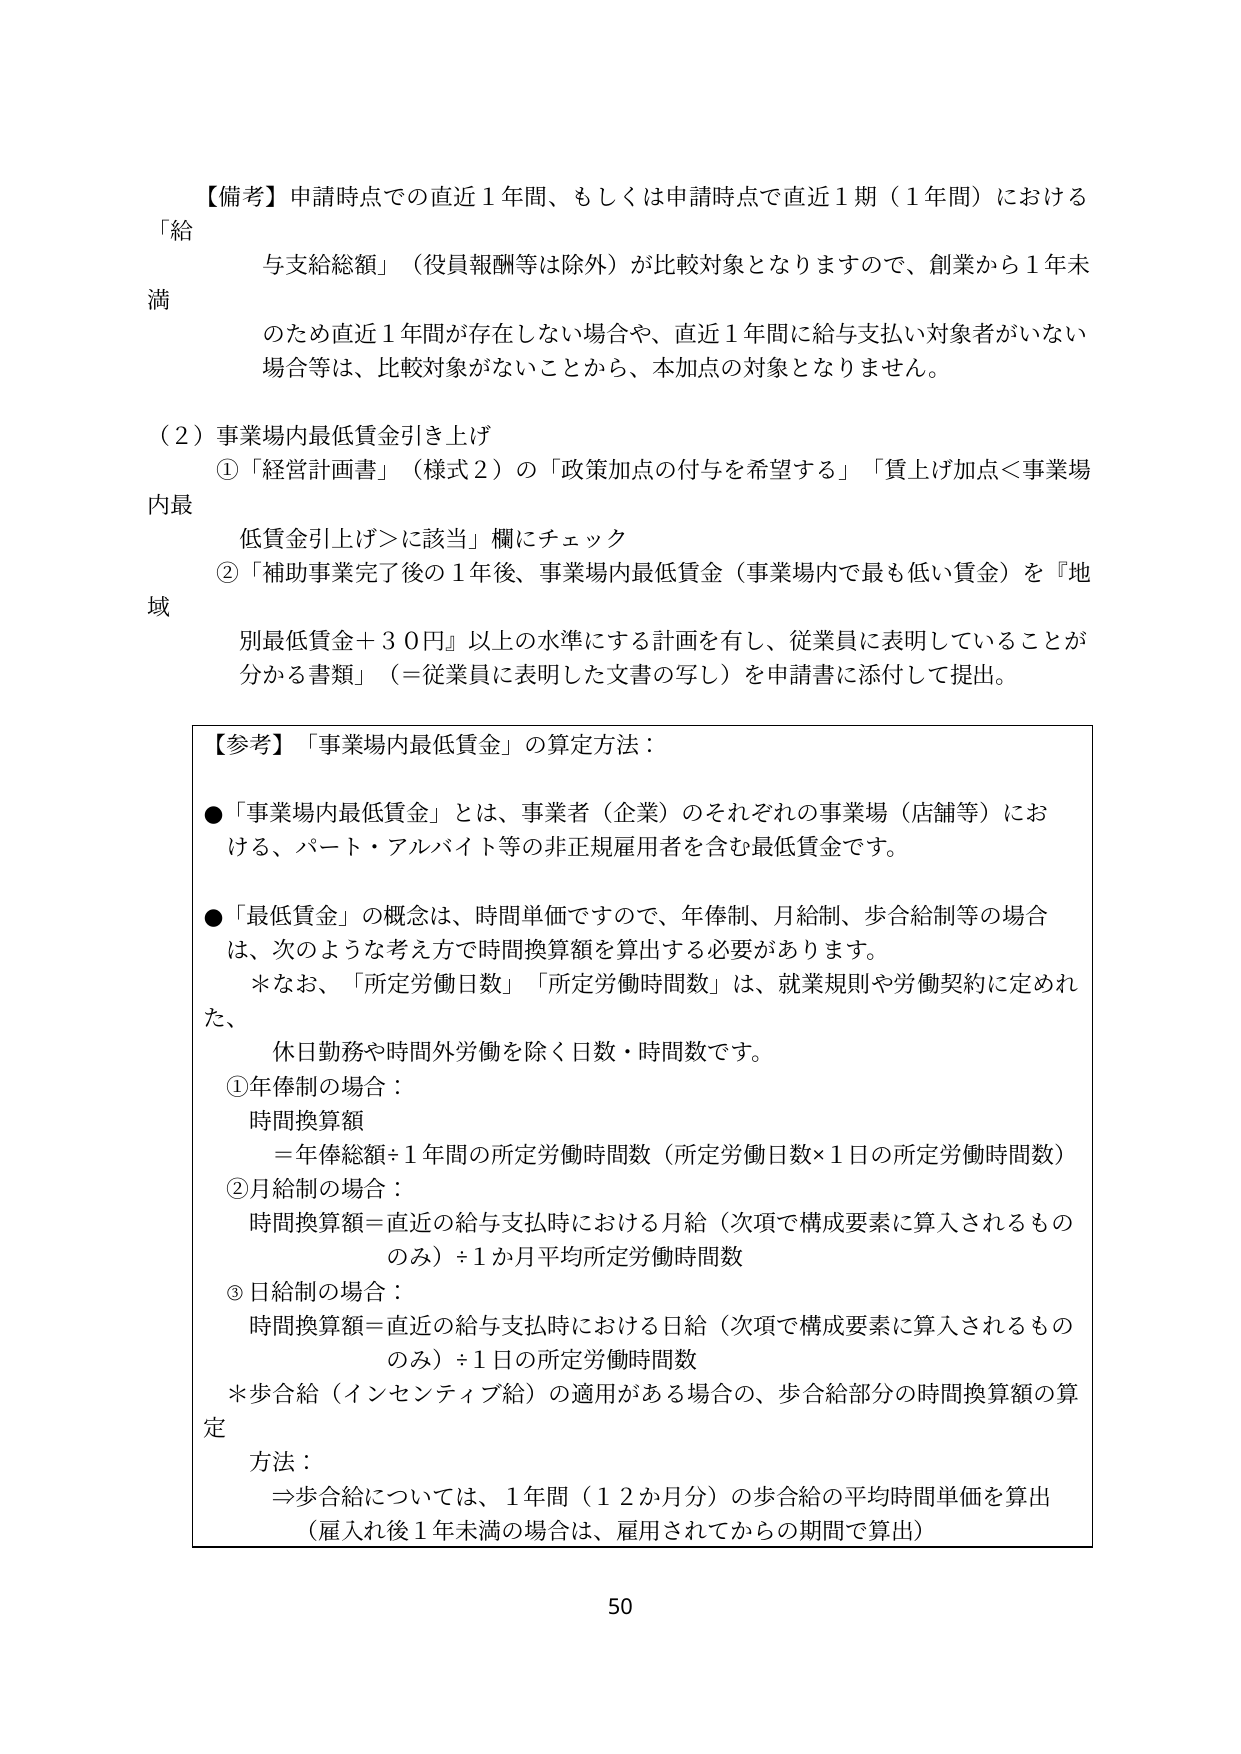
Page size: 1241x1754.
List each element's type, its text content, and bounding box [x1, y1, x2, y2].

text 【備考】申請時点での直近１年間、もしくは申請時点で直近１期（１年間）における「給 [148, 179, 1092, 247]
text 分かる書類」（＝従業員に表明した文書の写し）を申請書に添付して提出。 [148, 657, 1092, 691]
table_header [193, 726, 1092, 1546]
text 別最低賃金＋３０円』以上の水準にする計画を有し、従業員に表明していることが [148, 623, 1092, 657]
text 低賃金引上げ＞に該当」欄にチェック [148, 520, 1092, 554]
text 与支給総額」（役員報酬等は除外）が比較対象となりますので、創業から１年未満 [148, 247, 1092, 315]
text ②「補助事業完了後の１年後、事業場内最低賃金（事業場内で最も低い賃金）を『地域 [148, 554, 1092, 623]
text のため直近１年間が存在しない場合や、直近１年間に給与支払い対象者がいない [148, 315, 1092, 349]
text ①「経営計画書」（様式２）の「政策加点の付与を希望する」「賃上げ加点＜事業場内最 [148, 452, 1092, 520]
text （２）事業場内最低賃金引き上げ [148, 418, 1092, 452]
text 場合等は、比較対象がないことから、本加点の対象となりません。 [148, 349, 1092, 384]
